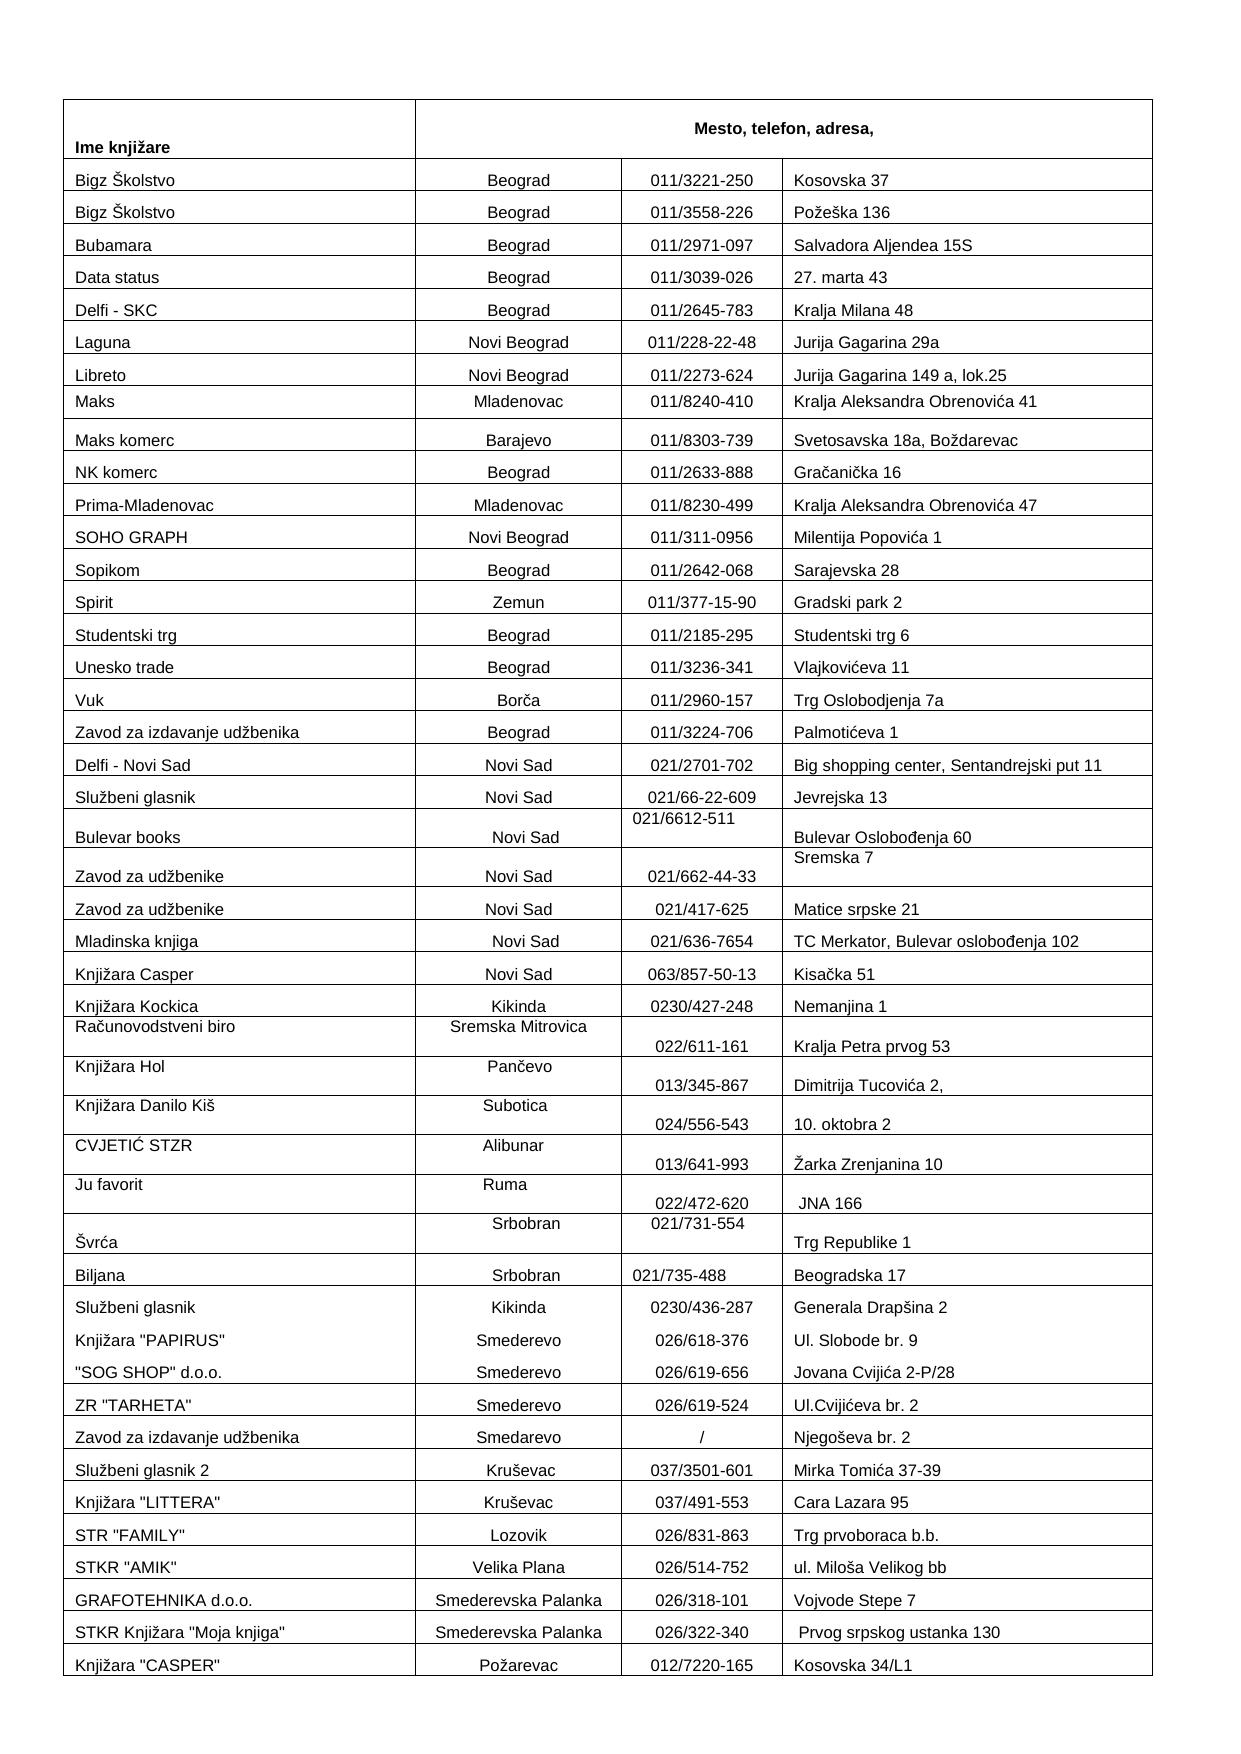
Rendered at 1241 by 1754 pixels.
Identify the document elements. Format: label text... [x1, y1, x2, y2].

table_cell 011/2273-624 [622, 354, 782, 385]
table_cell Barajevo [416, 419, 621, 450]
table_cell 026/322-340 [622, 1611, 782, 1642]
table_cell Maks [64, 386, 415, 417]
table_cell CVJETIĆ STZR [64, 1135, 415, 1174]
table_cell 026/831-863 [622, 1514, 782, 1545]
table_cell Sopikom [64, 549, 415, 580]
table_cell Jevrejska 13 [783, 776, 1152, 807]
table_cell 012/7220-165 [622, 1644, 782, 1675]
table_cell Data status [64, 256, 415, 287]
table_cell Vojvode Stepe 7 [783, 1579, 1152, 1610]
table_cell Gračanička 16 [783, 451, 1152, 482]
table_cell Zavod za izdavanje udžbenika [64, 711, 415, 742]
table_cell 021/731-554 [622, 1214, 782, 1252]
table_cell Velika Plana [416, 1546, 621, 1577]
table_cell 10. oktobra 2 [783, 1096, 1152, 1134]
table_cell Jurija Gagarina 29a [783, 321, 1152, 352]
table_cell Trg prvoboraca b.b. [783, 1514, 1152, 1545]
table_cell Smederevo [416, 1384, 621, 1415]
table_cell 011/8303-739 [622, 419, 782, 450]
table_cell Zavod za izdavanje udžbenika [64, 1416, 415, 1447]
table_cell Novi Sad [416, 848, 621, 886]
table_cell ul. Miloša Velikog bb [783, 1546, 1152, 1577]
table_cell Smedarevo [416, 1416, 621, 1447]
table_cell Kralja Milana 48 [783, 289, 1152, 320]
table_cell Spirit [64, 581, 415, 612]
table_cell 0230/427-248 [622, 985, 782, 1016]
table_cell 27. marta 43 [783, 256, 1152, 287]
table_cell Službeni glasnik [64, 776, 415, 807]
table_cell Jovana Cvijića 2-P/28 [783, 1350, 1152, 1382]
table_cell 011/2971-097 [622, 224, 782, 255]
table_cell Smederevo [416, 1318, 621, 1350]
table_cell 011/3039-026 [622, 256, 782, 287]
table_cell Lozovik [416, 1514, 621, 1545]
table_cell 026/619-656 [622, 1350, 782, 1382]
table_cell Bulevar Oslobođenja 60 [783, 809, 1152, 847]
table_cell Bigz Školstvo [64, 159, 415, 190]
table_cell Maks komerc [64, 419, 415, 450]
table_cell Delfi - Novi Sad [64, 744, 415, 775]
table_cell Generala Drapšina 2 [783, 1286, 1152, 1317]
table_cell Mirka Tomića 37-39 [783, 1449, 1152, 1480]
table_cell Novi Sad [416, 776, 621, 807]
table_cell 026/619-524 [622, 1384, 782, 1415]
table_cell 013/641-993 [622, 1135, 782, 1174]
table_cell Srbobran [416, 1214, 621, 1252]
table_cell TC Merkator, Bulevar oslobođenja 102 [783, 920, 1152, 951]
table_cell Prvog srpskog ustanka 130 [783, 1611, 1152, 1642]
table_cell 0230/436-287 [622, 1286, 782, 1317]
table_cell Studentski trg [64, 614, 415, 645]
table_cell Salvadora Aljendea 15S [783, 224, 1152, 255]
table_cell 011/3558-226 [622, 191, 782, 222]
table_cell Kralja Aleksandra Obrenovića 47 [783, 484, 1152, 515]
table_cell STKR Knjižara "Moja knjiga" [64, 1611, 415, 1642]
table_cell 011/2633-888 [622, 451, 782, 482]
table_cell 011/2642-068 [622, 549, 782, 580]
table_cell 013/345-867 [622, 1057, 782, 1095]
table_cell Beograd [416, 256, 621, 287]
table_cell 026/514-752 [622, 1546, 782, 1577]
table_cell NK komerc [64, 451, 415, 482]
table_cell 011/2645-783 [622, 289, 782, 320]
table_cell Knjižara Kockica [64, 985, 415, 1016]
table_cell ZR "TARHETA" [64, 1384, 415, 1415]
table_cell Subotica [416, 1096, 621, 1134]
table_cell Gradski park 2 [783, 581, 1152, 612]
table_cell Švrća [64, 1214, 415, 1252]
table_cell Studentski trg 6 [783, 614, 1152, 645]
table_cell 011/2185-295 [622, 614, 782, 645]
table_cell Knjižara "PAPIRUS" [64, 1318, 415, 1350]
table_cell Beograd [416, 711, 621, 742]
table_cell Pančevo [416, 1057, 621, 1095]
table_cell STKR "AMIK" [64, 1546, 415, 1577]
table_cell Smederevska Palanka [416, 1611, 621, 1642]
table_cell 011/8230-499 [622, 484, 782, 515]
table_cell 021/417-625 [622, 887, 782, 919]
table_cell Mladenovac [416, 386, 621, 417]
table_cell Beograd [416, 224, 621, 255]
table_cell Palmotićeva 1 [783, 711, 1152, 742]
table_cell 021/66-22-609 [622, 776, 782, 807]
table_cell Požarevac [416, 1644, 621, 1675]
table_cell Bubamara [64, 224, 415, 255]
table_cell Mladenovac [416, 484, 621, 515]
table_cell Službeni glasnik [64, 1286, 415, 1317]
table_cell Novi Beograd [416, 354, 621, 385]
table_cell 021/735-488 [622, 1254, 782, 1285]
table_cell 037/491-553 [622, 1481, 782, 1512]
table_cell Knjižara Casper [64, 952, 415, 984]
table_cell 037/3501-601 [622, 1449, 782, 1480]
table_cell Smederevska Palanka [416, 1579, 621, 1610]
table_cell Njegoševa br. 2 [783, 1416, 1152, 1447]
table_cell SOHO GRAPH [64, 516, 415, 547]
table_cell Zavod za udžbenike [64, 887, 415, 919]
table_cell Alibunar [416, 1135, 621, 1174]
table_cell Beogradska 17 [783, 1254, 1152, 1285]
table_cell Beograd [416, 549, 621, 580]
table_cell 026/318-101 [622, 1579, 782, 1610]
table_cell Trg Oslobodjenja 7a [783, 679, 1152, 710]
table_cell Biljana [64, 1254, 415, 1285]
table_cell Beograd [416, 289, 621, 320]
table_cell Borča [416, 679, 621, 710]
table_cell Knjižara Hol [64, 1057, 415, 1095]
table_cell Kikinda [416, 1286, 621, 1317]
table_cell Knjižara Danilo Kiš [64, 1096, 415, 1134]
table_cell Kikinda [416, 985, 621, 1016]
table_cell Mladinska knjiga [64, 920, 415, 951]
table_cell Matice srpske 21 [783, 887, 1152, 919]
table_cell Laguna [64, 321, 415, 352]
table_cell Unesko trade [64, 646, 415, 677]
table_cell Žarka Zrenjanina 10 [783, 1135, 1152, 1174]
table_cell Knjižara "CASPER" [64, 1644, 415, 1675]
table_cell Kruševac [416, 1481, 621, 1512]
table_cell Ju favorit [64, 1175, 415, 1213]
table_cell Ul.Cvijićeva br. 2 [783, 1384, 1152, 1415]
table_cell Big shopping center, Sentandrejski put 11 [783, 744, 1152, 775]
table_cell Novi Sad [416, 887, 621, 919]
table_cell Dimitrija Tucovića 2, [783, 1057, 1152, 1095]
table_cell Smederevo [416, 1350, 621, 1382]
table_header Ime knjižare [64, 100, 415, 157]
table_header Mesto, telefon, adresa, [416, 100, 1152, 157]
table_cell STR "FAMILY" [64, 1514, 415, 1545]
table_cell Beograd [416, 614, 621, 645]
table_cell Službeni glasnik 2 [64, 1449, 415, 1480]
table_cell Novi Sad [416, 920, 621, 951]
table_cell Zavod za udžbenike [64, 848, 415, 886]
table_cell 011/228-22-48 [622, 321, 782, 352]
table_cell Sarajevska 28 [783, 549, 1152, 580]
table_cell Novi Sad [416, 809, 621, 847]
table_cell JNA 166 [783, 1175, 1152, 1213]
table_cell Novi Sad [416, 744, 621, 775]
table_cell Kosovska 34/L1 [783, 1644, 1152, 1675]
table_cell 022/472-620 [622, 1175, 782, 1213]
table_cell Ul. Slobode br. 9 [783, 1318, 1152, 1350]
table_cell Svetosavska 18a, Boždarevac [783, 419, 1152, 450]
table_cell Kralja Aleksandra Obrenovića 41 [783, 386, 1152, 417]
table_cell Kisačka 51 [783, 952, 1152, 984]
table_cell Vuk [64, 679, 415, 710]
table_cell 063/857-50-13 [622, 952, 782, 984]
table_cell Srbobran [416, 1254, 621, 1285]
table_cell Beograd [416, 646, 621, 677]
table_cell Požeška 136 [783, 191, 1152, 222]
table_cell 026/618-376 [622, 1318, 782, 1350]
table_cell Bigz Školstvo [64, 191, 415, 222]
table_cell Vlajkovićeva 11 [783, 646, 1152, 677]
table_cell Sremska Mitrovica [416, 1017, 621, 1056]
table_cell 024/556-543 [622, 1096, 782, 1134]
table_cell 011/8240-410 [622, 386, 782, 417]
table_cell 021/636-7654 [622, 920, 782, 951]
table_cell Nemanjina 1 [783, 985, 1152, 1016]
table_cell 021/662-44-33 [622, 848, 782, 886]
table_cell Milentija Popovića 1 [783, 516, 1152, 547]
table_cell Bulevar books [64, 809, 415, 847]
table_cell Beograd [416, 159, 621, 190]
table_cell / [622, 1416, 782, 1447]
table_cell Delfi - SKC [64, 289, 415, 320]
table_cell Kosovska 37 [783, 159, 1152, 190]
table_cell Knjižara "LITTERA" [64, 1481, 415, 1512]
table_cell Zemun [416, 581, 621, 612]
table_cell Novi Sad [416, 952, 621, 984]
table_cell 011/3221-250 [622, 159, 782, 190]
table_cell 022/611-161 [622, 1017, 782, 1056]
table_cell Ruma [416, 1175, 621, 1213]
table_cell "SOG SHOP" d.o.o. [64, 1350, 415, 1382]
table_cell Libreto [64, 354, 415, 385]
table_cell Novi Beograd [416, 321, 621, 352]
table_cell 021/6612-511 [622, 809, 782, 847]
table_cell Kralja Petra prvog 53 [783, 1017, 1152, 1056]
table_cell Kruševac [416, 1449, 621, 1480]
table_cell Beograd [416, 191, 621, 222]
table_cell 011/311-0956 [622, 516, 782, 547]
table_cell Novi Beograd [416, 516, 621, 547]
table_cell Beograd [416, 451, 621, 482]
table_cell 011/3236-341 [622, 646, 782, 677]
table_cell Jurija Gagarina 149 a, lok.25 [783, 354, 1152, 385]
table_cell 011/377-15-90 [622, 581, 782, 612]
table_cell Sremska 7 [783, 848, 1152, 886]
table_cell Računovodstveni biro [64, 1017, 415, 1056]
table_cell 011/3224-706 [622, 711, 782, 742]
table_cell 011/2960-157 [622, 679, 782, 710]
table_cell Prima-Mladenovac [64, 484, 415, 515]
table_cell Trg Republike 1 [783, 1214, 1152, 1252]
table_cell Cara Lazara 95 [783, 1481, 1152, 1512]
table_cell GRAFOTEHNIKA d.o.o. [64, 1579, 415, 1610]
table_cell 021/2701-702 [622, 744, 782, 775]
